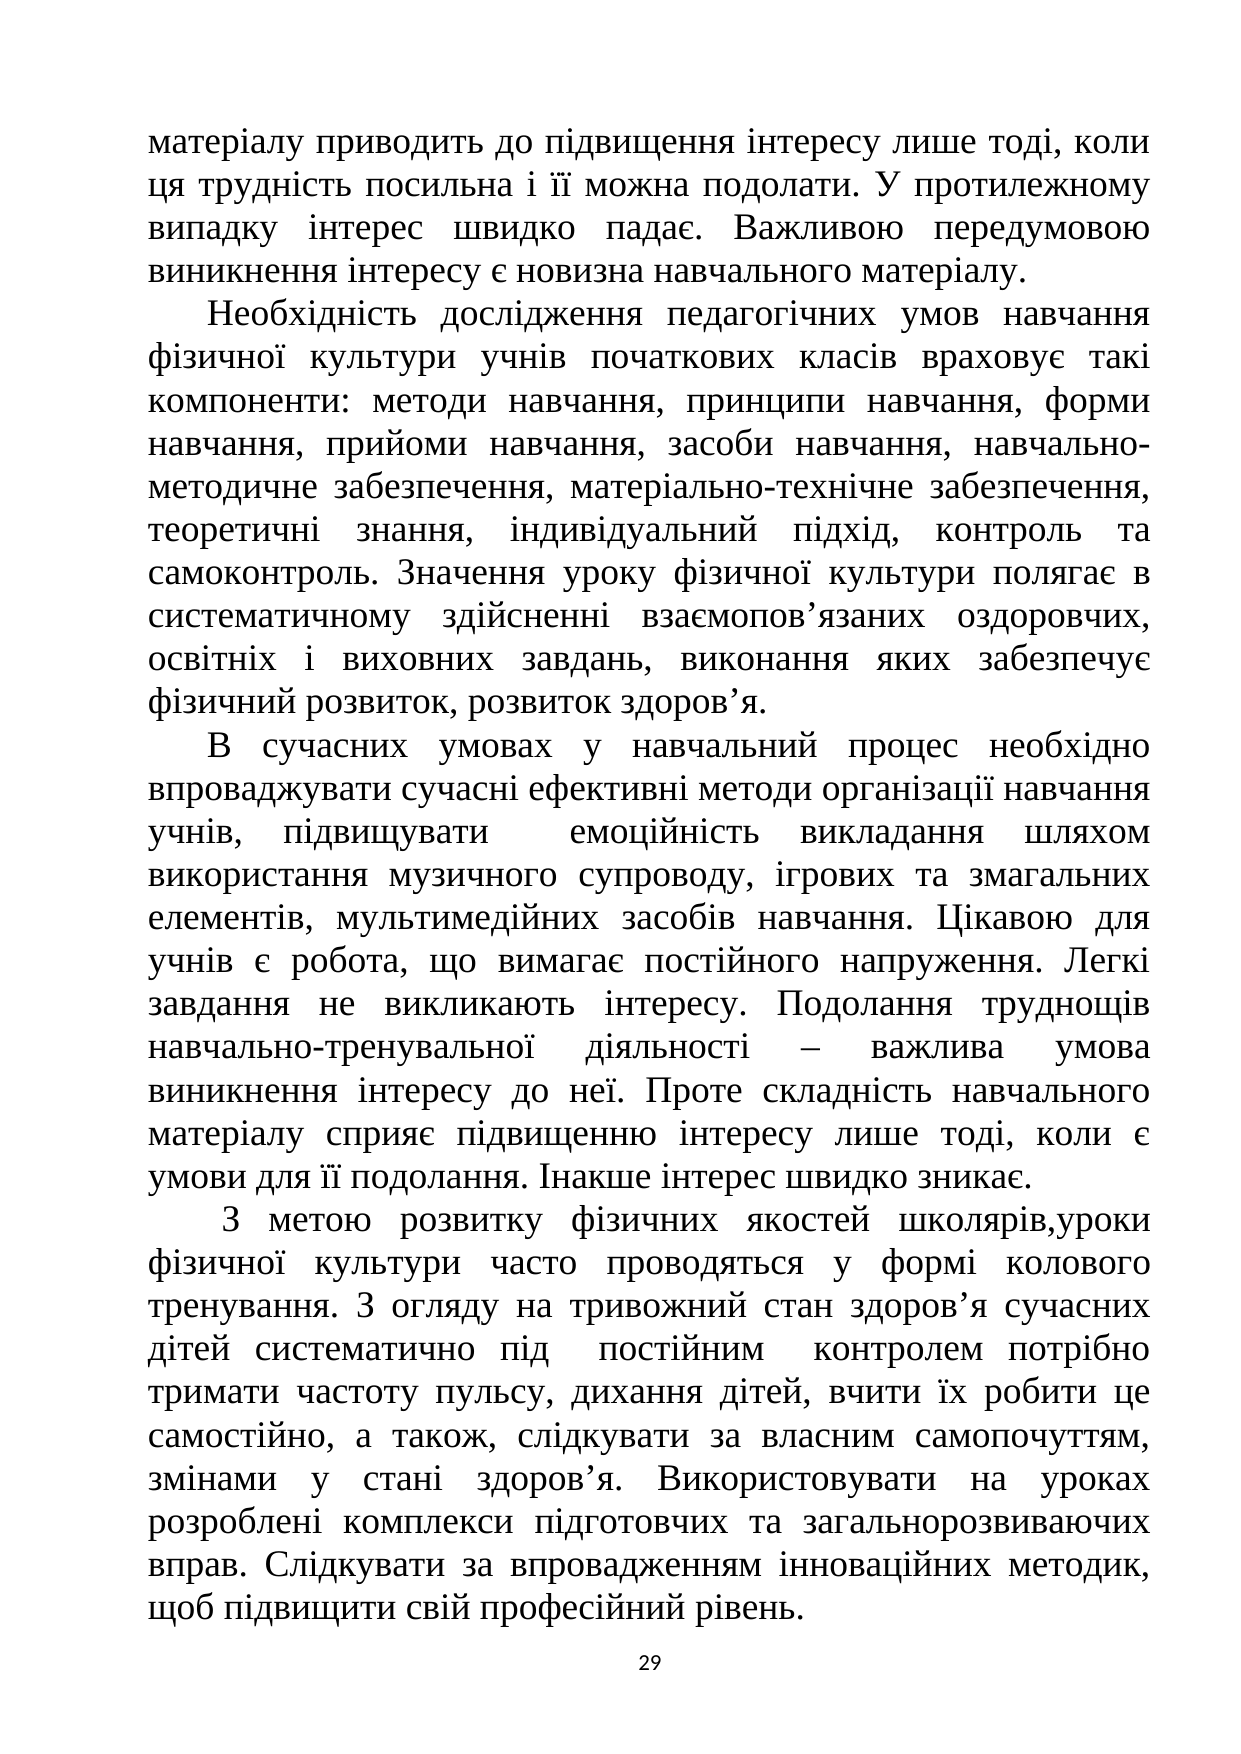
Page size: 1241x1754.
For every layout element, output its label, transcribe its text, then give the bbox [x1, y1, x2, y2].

text З метою розвитку фізичних якостей школярів,уроки фізичної культури часто проводяться у формі колового тренування. З огляду на тривожний стан здоров’я сучасних дітей систематично під постійним контролем потрібно тримати частоту пульсу, дихання дітей, вчити їх робити це самостійно, а також, слідкувати за власним самопочуттям, змінами у стані здоров’я. Використовувати на уроках розроблені комплекси підготовчих та загальнорозвиваючих вправ. Слідкувати за впровадженням інноваційних методик, щоб підвищити свій професійний рівень. [148, 1196, 1152, 1628]
text В сучасних умовах у навчальний процес необхідно впроваджувати сучасні ефективні методи організації навчання учнів, підвищувати емоційність викладання шляхом використання музичного супроводу, ігрових та змагальних елементів, мультимедійних засобів навчання. Цікавою для учнів є робота, що вимагає постійного напруження. Легкі завдання не викликають інтересу. Подолання труднощів навчально-тренувальної діяльності – важлива умова виникнення інтересу до неї. Проте складність навчального матеріалу сприяє підвищенню інтересу лише тоді, коли є умови для її подолання. Інакше інтерес швидко зникає. [148, 722, 1152, 1196]
text Необхідність дослідження педагогічних умов навчання фізичної культури учнів початкових класів враховує такі компоненти: методи навчання, принципи навчання, форми навчання, прийоми навчання, засоби навчання, навчально-методичне забезпечення, матеріально-технічне забезпечення, теоретичні знання, індивідуальний підхід, контроль та самоконтроль. Значення уроку фізичної культури полягає в систематичному здійсненні взаємопов’язаних оздоровчих, освітніх і виховних завдань, виконання яких забезпечує фізичний розвиток, розвиток здоров’я. [148, 291, 1152, 722]
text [148, 118, 1152, 291]
